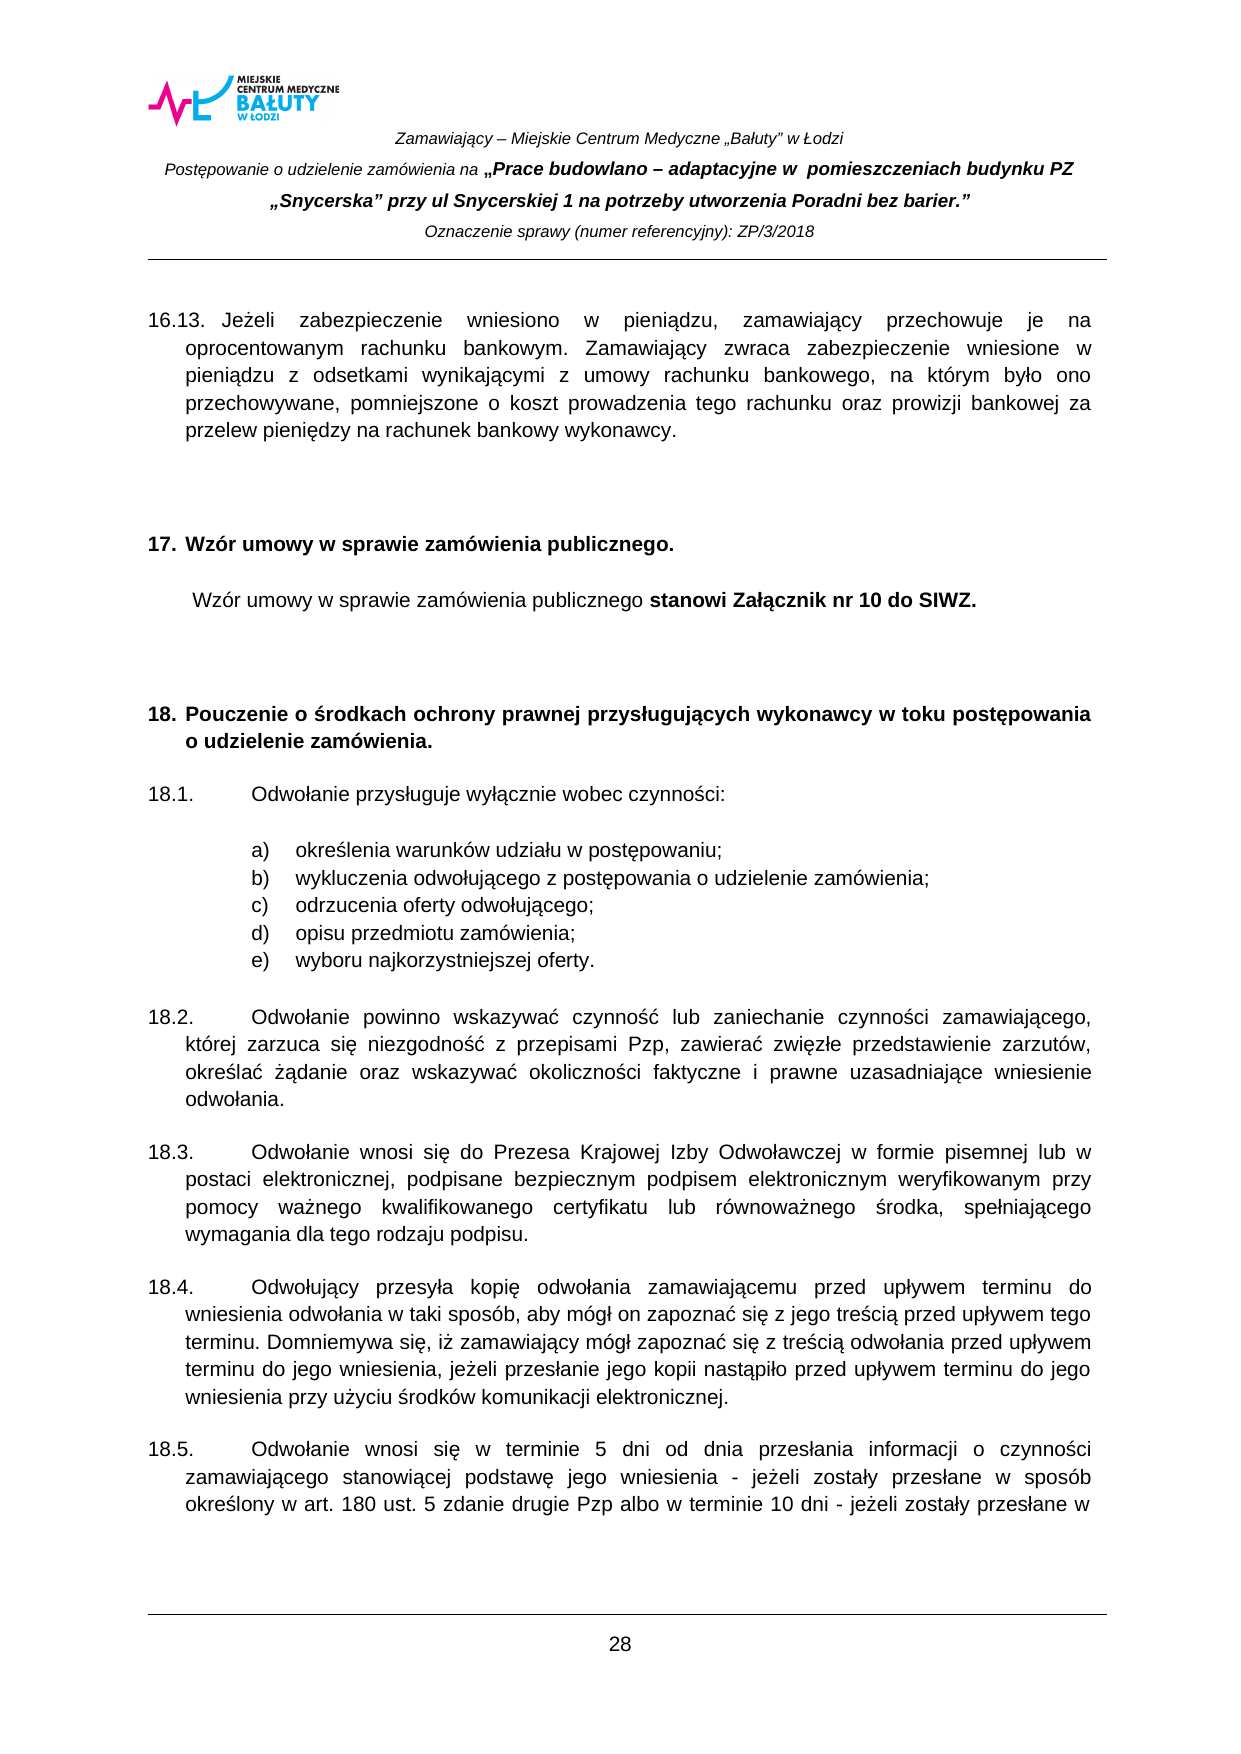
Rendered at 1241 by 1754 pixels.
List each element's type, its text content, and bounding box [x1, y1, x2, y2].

list wyboru najkorzystniejszej oferty. [251, 948, 1092, 972]
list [148, 1437, 1092, 1516]
picture [147, 73, 340, 129]
list wykluczenia odwołującego z postępowania o udzielenie zamówienia; [251, 866, 1092, 889]
list Wzór umowy w sprawie zamówienia publicznego. [148, 531, 1092, 555]
list Odwołanie przysługuje wyłącznie wobec czynności: [148, 781, 1092, 805]
list Odwołanie wnosi się do Prezesa Krajowej Izby Odwoławczej w formie pisemnej lub w postaci elektronicznej, podpisane bezpiecznym podpisem elektronicznym weryfikowanym przy pomocy ważnego kwalifikowanego certyfikatu lub równoważnego środka, spełniającego wymagania dla tego rodzaju podpisu. [148, 1140, 1092, 1246]
text Wzór umowy w sprawie zamówienia publicznego stanowi Załącznik nr 10 do SIWZ. [192, 588, 1092, 612]
list opisu przedmiotu zamówienia; [251, 921, 1092, 944]
list Odwołujący przesyła kopię odwołania zamawiającemu przed upływem terminu do wniesienia odwołania w taki sposób, aby mógł on zapoznać się z jego treścią przed upływem tego terminu. Domniemywa się, iż zamawiający mógł zapoznać się z treścią odwołania przed upływem terminu do jego wniesienia, jeżeli przesłanie jego kopii nastąpiło przed upływem terminu do jego wniesienia przy użyciu środków komunikacji elektronicznej. [148, 1275, 1092, 1409]
list określenia warunków udziału w postępowaniu; [251, 838, 1092, 862]
list Pouczenie o środkach ochrony prawnej przysługujących wykonawcy w toku postępowania o udzielenie zamówienia. [148, 701, 1092, 753]
list odrzucenia oferty odwołującego; [251, 893, 1092, 917]
list Odwołanie powinno wskazywać czynność lub zaniechanie czynności zamawiającego, której zarzuca się niezgodność z przepisami Pzp, zawierać zwięzłe przedstawienie zarzutów, określać żądanie oraz wskazywać okoliczności faktyczne i prawne uzasadniające wniesienie odwołania. [148, 1005, 1092, 1111]
list Jeżeli zabezpieczenie wniesiono w pieniądzu, zamawiający przechowuje je na oprocentowanym rachunku bankowym. Zamawiający zwraca zabezpieczenie wniesione w pieniądzu z odsetkami wynikającymi z umowy rachunku bankowego, na którym było ono przechowywane, pomniejszone o koszt prowadzenia tego rachunku oraz prowizji bankowej za przelew pieniędzy na rachunek bankowy wykonawcy. [148, 308, 1092, 442]
